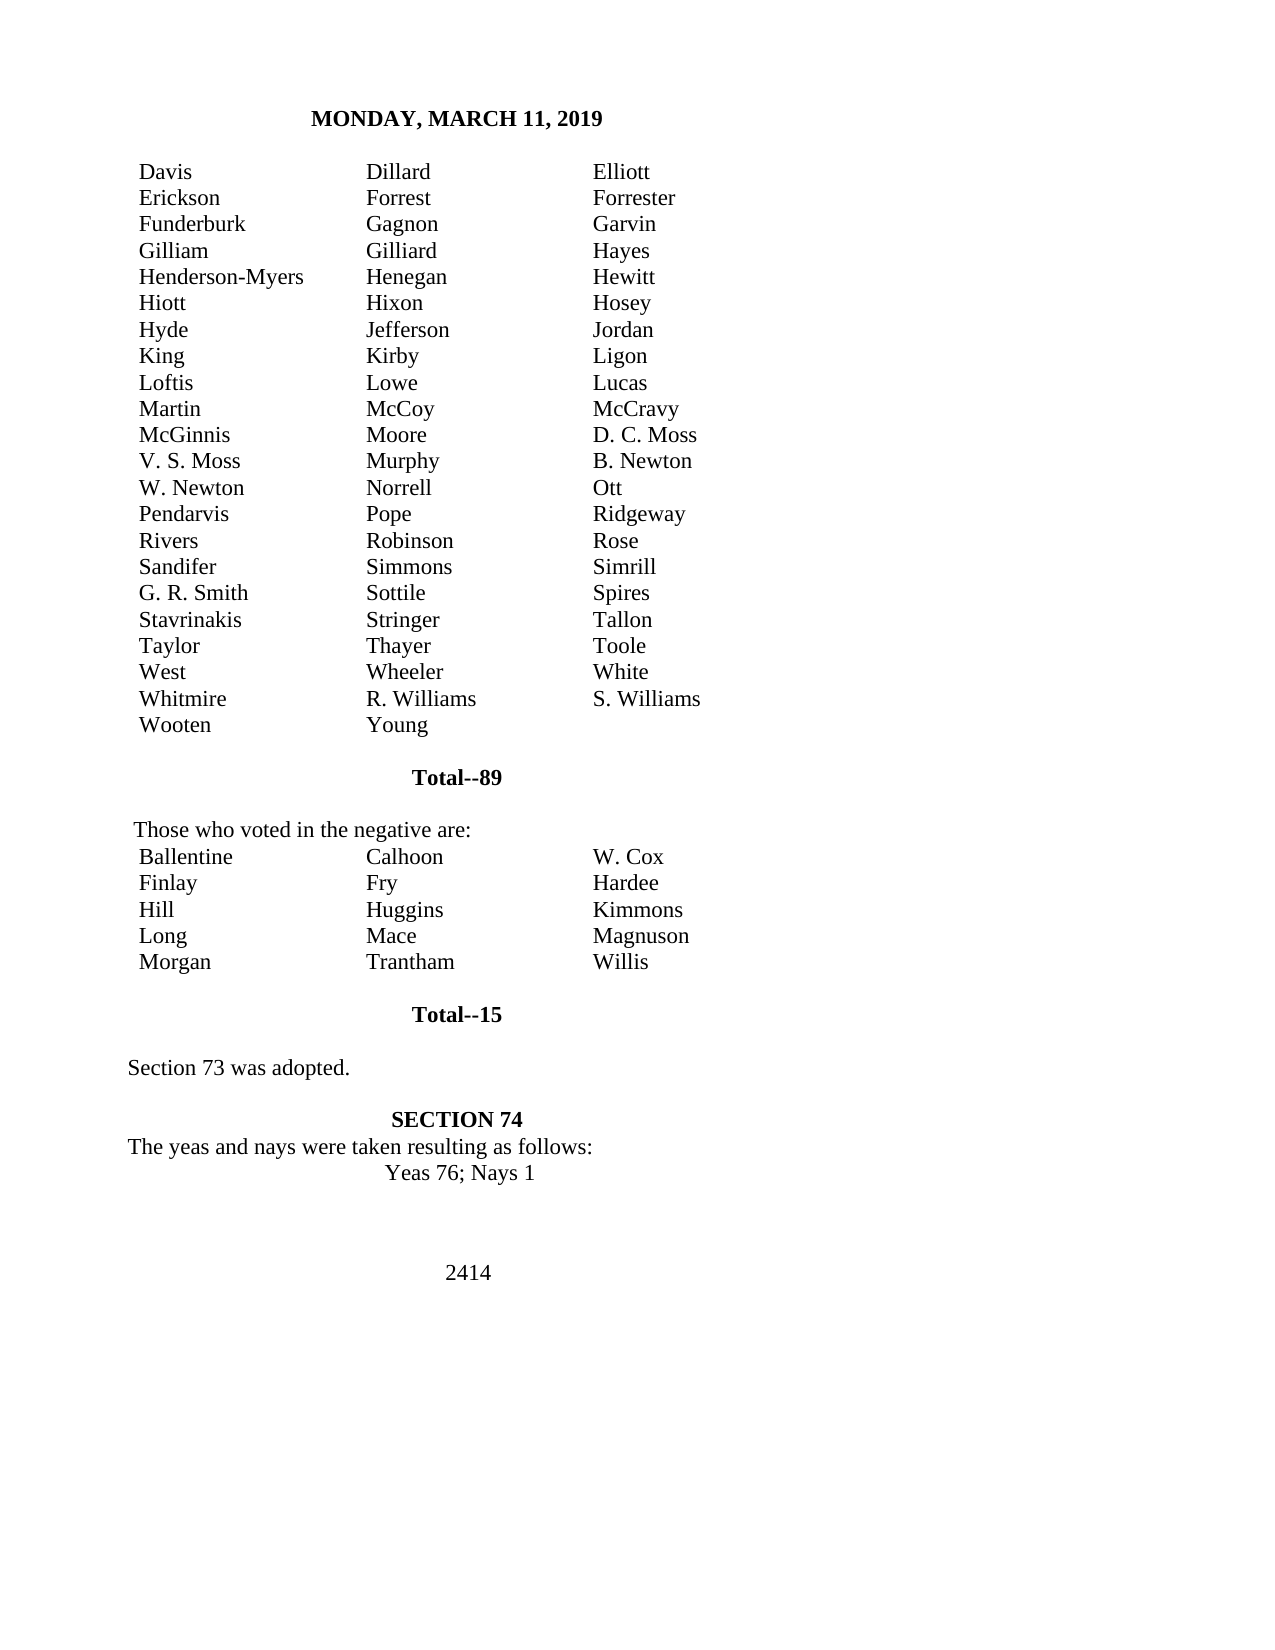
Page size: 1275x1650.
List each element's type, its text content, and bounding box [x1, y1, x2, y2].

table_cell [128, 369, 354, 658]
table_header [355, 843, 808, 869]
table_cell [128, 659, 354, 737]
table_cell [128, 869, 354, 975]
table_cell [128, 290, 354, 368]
text The yeas and nays were taken resulting as follows: [127, 1133, 786, 1159]
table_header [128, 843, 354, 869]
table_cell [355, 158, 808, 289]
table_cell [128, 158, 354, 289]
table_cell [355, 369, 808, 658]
text SECTION 74 [127, 1106, 786, 1133]
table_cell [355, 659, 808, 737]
text Those who voted in the negative are: [127, 817, 786, 843]
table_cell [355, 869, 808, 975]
text Section 73 was adopted. [127, 1054, 786, 1080]
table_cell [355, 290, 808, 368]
text Total--89 [127, 764, 786, 790]
text Yeas 76; Nays 1 [127, 1159, 786, 1186]
text Total--15 [127, 1001, 786, 1027]
